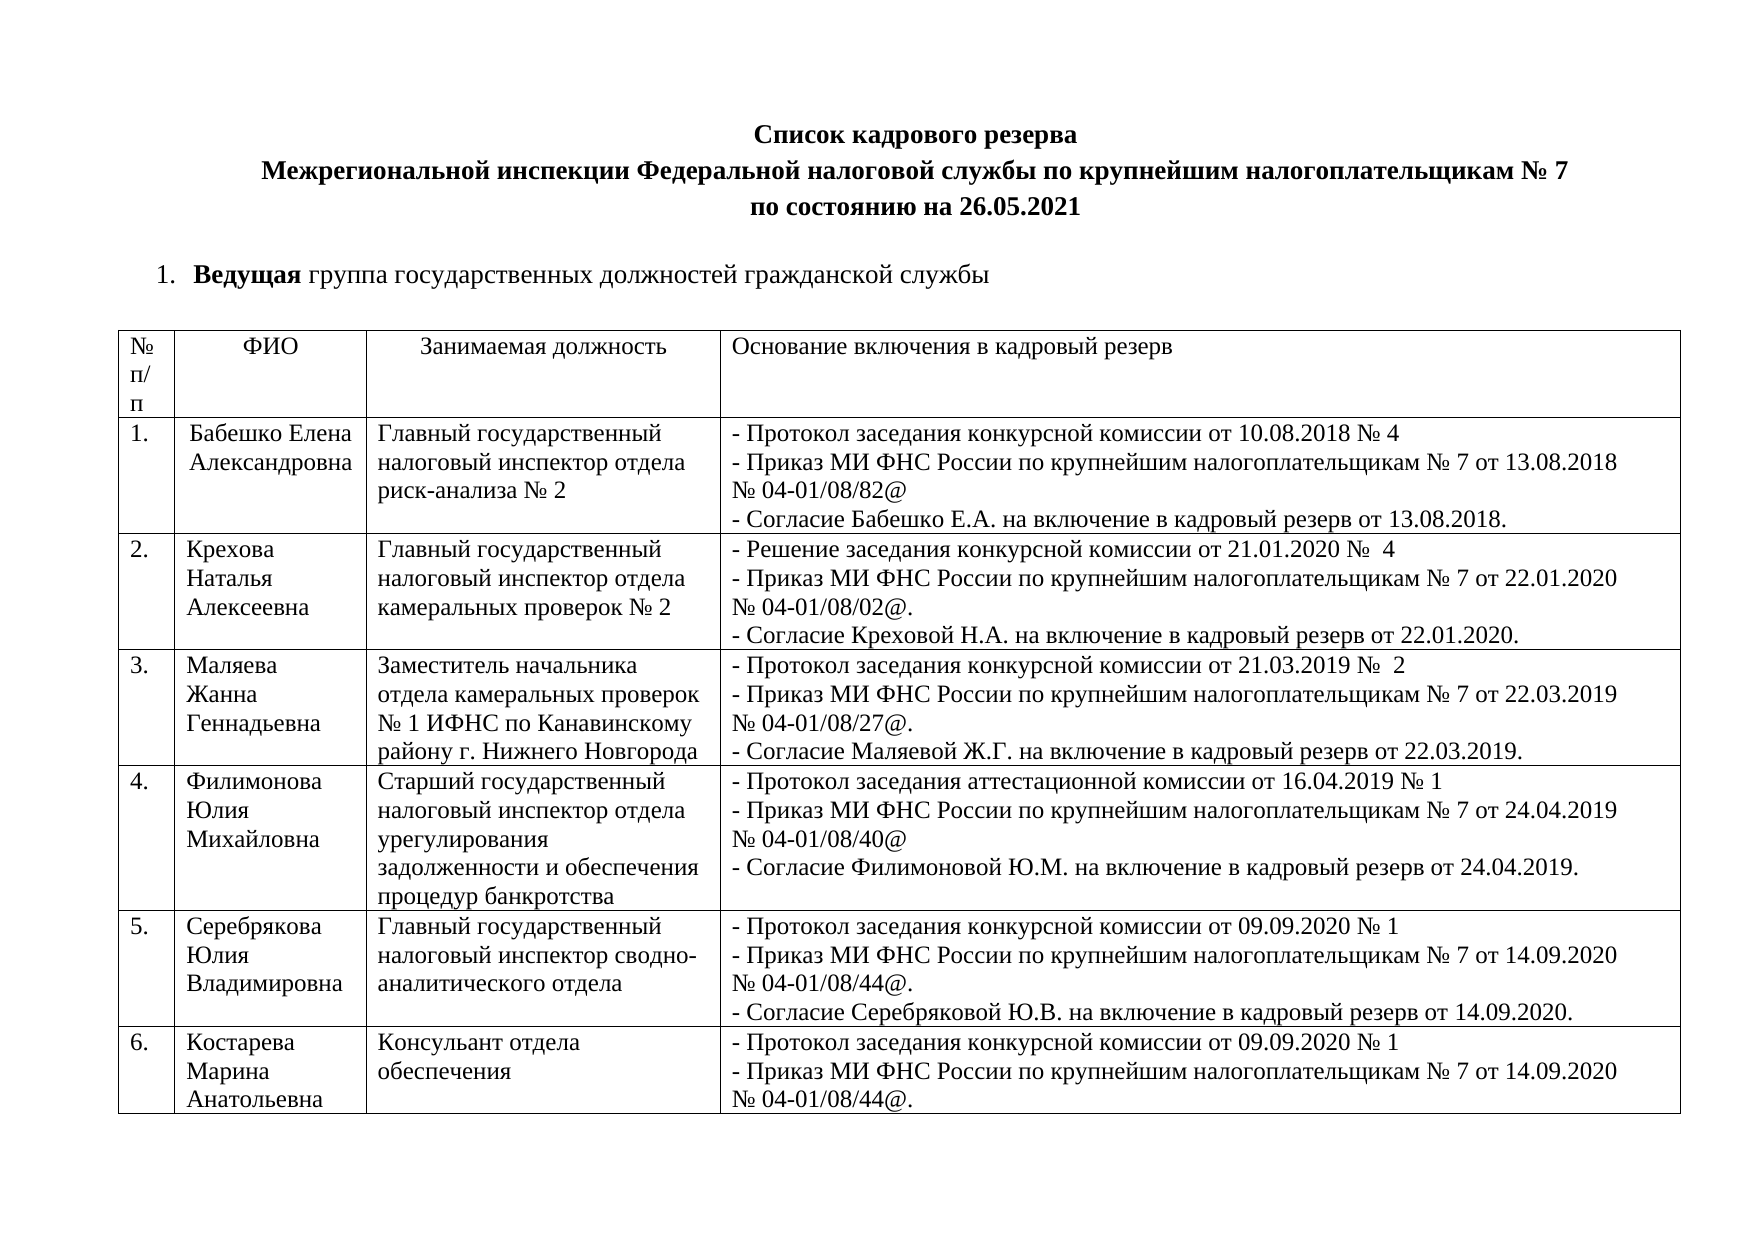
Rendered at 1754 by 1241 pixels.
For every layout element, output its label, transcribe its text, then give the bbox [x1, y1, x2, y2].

table_cell Филимонова Юлия Михайловна [175, 766, 366, 910]
table_cell 4. [119, 766, 174, 910]
table_header Основание включения в кадровый резерв [721, 331, 1680, 417]
table_cell Серебрякова Юлия Владимировна [175, 911, 366, 1026]
table_cell 6. [119, 1027, 174, 1113]
table_cell Крехова Наталья Алексеевна [175, 534, 366, 649]
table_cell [367, 1027, 720, 1113]
table_cell - Протокол заседания конкурсной комиссии от 09.09.2020 № 1 - Приказ МИ ФНС России по крупнейшим налогоплательщикам № 7 от 14.09.2020 № 04-01/08/44@. - Согласие Серебряковой Ю.В. на включение в кадровый резерв от 14.09.2020. [721, 911, 1680, 1026]
table_cell Маляева Жанна Геннадьевна [175, 650, 366, 765]
table_cell Старший государственный налоговый инспектор отдела урегулирования задолженности и обеспечения процедур банкротства [367, 766, 720, 910]
table_cell Главный государственный налоговый инспектор сводно-аналитического отдела [367, 911, 720, 1026]
table_cell 5. [119, 911, 174, 1026]
list Ведущая группа государственных должностей гражданской службы [156, 258, 1713, 289]
table_cell - Решение заседания конкурсной комиссии от 21.01.2020 № 4 - Приказ МИ ФНС России по крупнейшим налогоплательщикам № 7 от 22.01.2020 № 04-01/08/02@. - Согласие Креховой Н.А. на включение в кадровый резерв от 22.01.2020. [721, 534, 1680, 649]
text Список кадрового резерва [118, 118, 1713, 149]
table_cell - Протокол заседания аттестационной комиссии от 16.04.2019 № 1 - Приказ МИ ФНС России по крупнейшим налогоплательщикам № 7 от 24.04.2019 № 04-01/08/40@ - Согласие Филимоновой Ю.М. на включение в кадровый резерв от 24.04.2019. [721, 766, 1680, 910]
table_header № п/п [119, 331, 174, 417]
table_cell Главный государственный налоговый инспектор отдела риск-анализа № 2 [367, 418, 720, 533]
text Межрегиональной инспекции Федеральной налоговой службы по крупнейшим налогоплательщикам № 7 [118, 154, 1713, 185]
table_cell 3. [119, 650, 174, 765]
table_cell 1. [119, 418, 174, 533]
table_cell Бабешко Елена Александровна [175, 418, 366, 533]
table_cell Главный государственный налоговый инспектор отдела камеральных проверок № 2 [367, 534, 720, 649]
table_header Занимаемая должность [367, 331, 720, 417]
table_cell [721, 1027, 1680, 1113]
table_cell 2. [119, 534, 174, 649]
text по состоянию на 26.05.2021 [118, 189, 1713, 221]
table_cell - Протокол заседания конкурсной комиссии от 10.08.2018 № 4 - Приказ МИ ФНС России по крупнейшим налогоплательщикам № 7 от 13.08.2018 № 04-01/08/82@ - Согласие Бабешко Е.А. на включение в кадровый резерв от 13.08.2018. [721, 418, 1680, 533]
table_cell Заместитель начальника отдела камеральных проверок № 1 ИФНС по Канавинскому району г. Нижнего Новгорода [367, 650, 720, 765]
table_cell - Протокол заседания конкурсной комиссии от 21.03.2019 № 2 - Приказ МИ ФНС России по крупнейшим налогоплательщикам № 7 от 22.03.2019 № 04-01/08/27@. - Согласие Маляевой Ж.Г. на включение в кадровый резерв от 22.03.2019. [721, 650, 1680, 765]
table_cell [175, 1027, 366, 1113]
table_header ФИО [175, 331, 366, 417]
